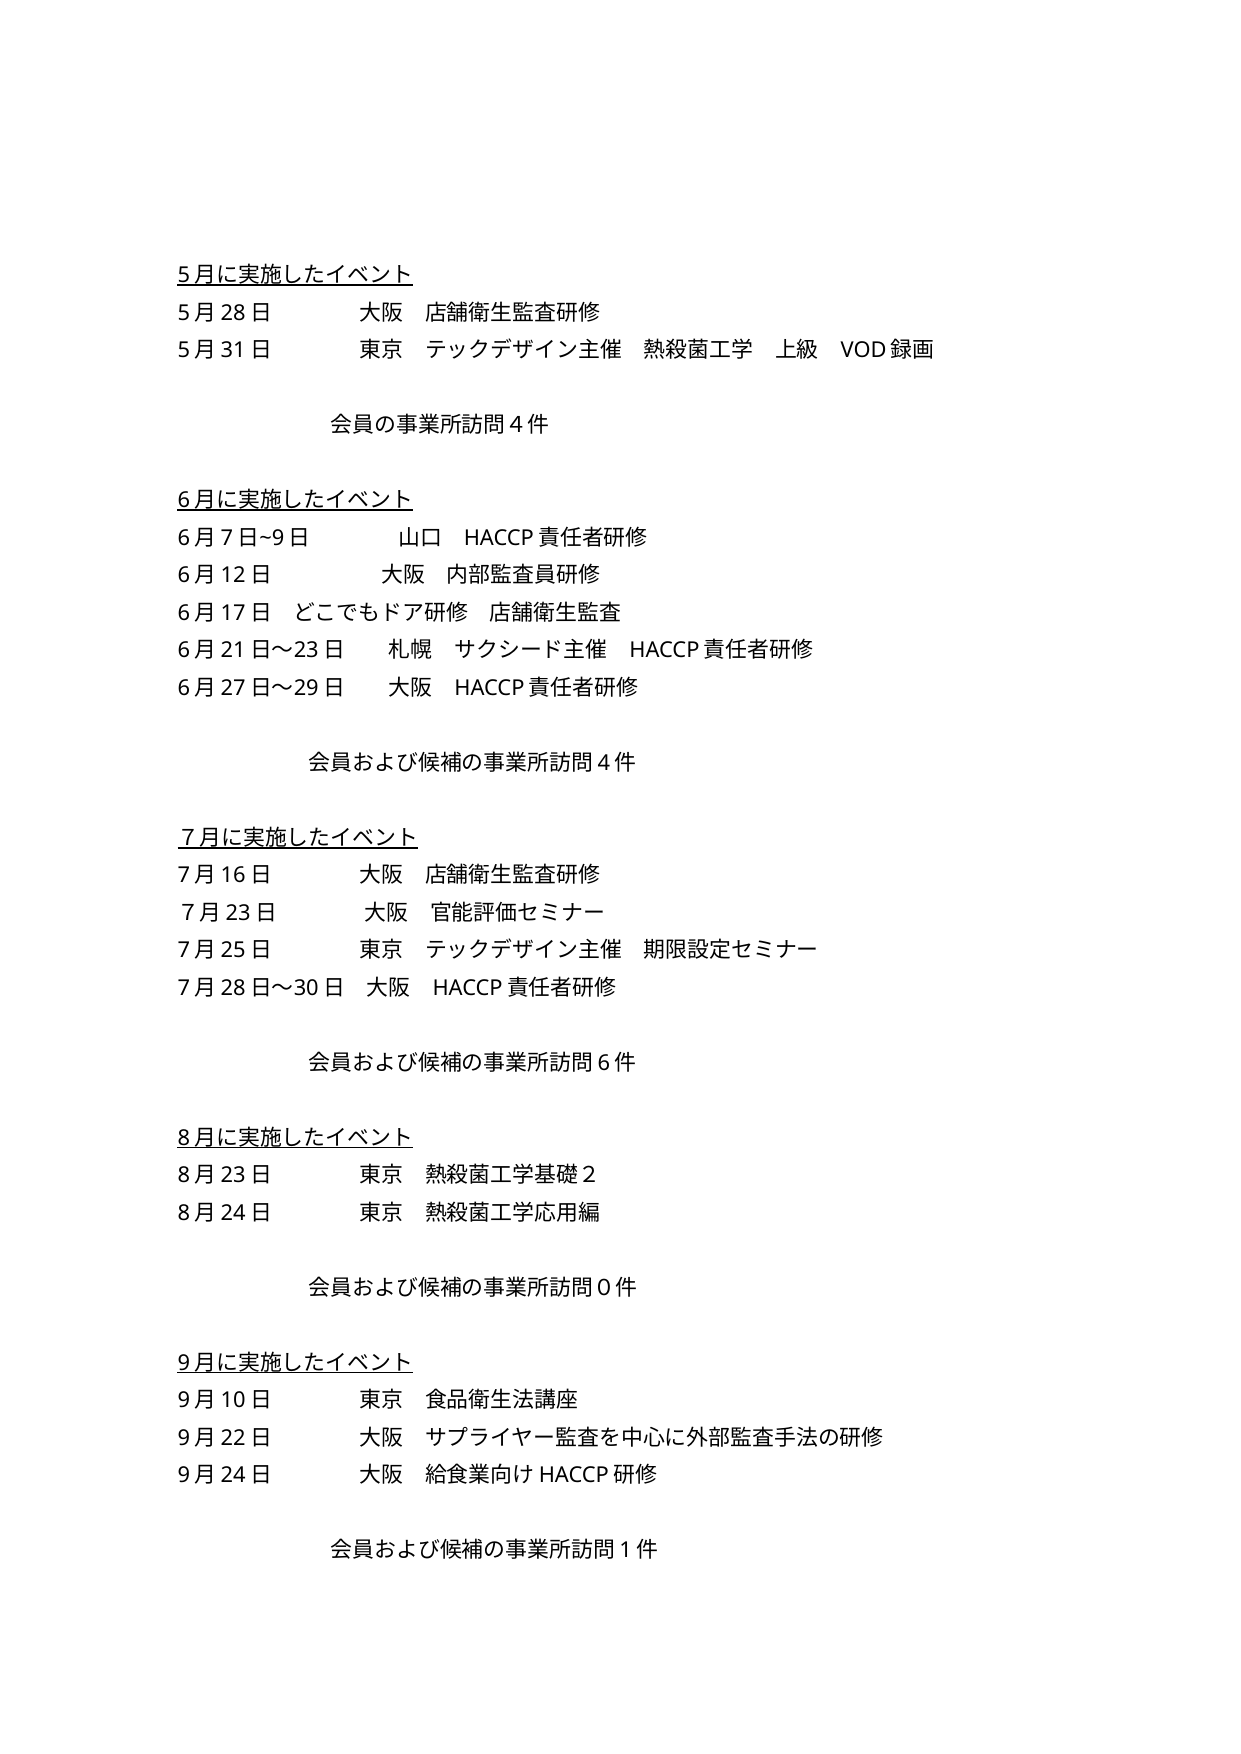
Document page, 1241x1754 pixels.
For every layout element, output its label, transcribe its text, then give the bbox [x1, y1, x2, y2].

text 会員および候補の事業所訪問6件 [177, 1042, 1063, 1079]
text 8月23日 東京 熱殺菌工学基礎２ [177, 1154, 1063, 1192]
text 5月28日 大阪 店舗衛生監査研修 [177, 292, 1063, 329]
text 8月24日 東京 熱殺菌工学応用編 [177, 1192, 1063, 1229]
text 6月に実施したイベント [177, 479, 1063, 517]
text ７月23日 大阪 官能評価セミナー [177, 892, 1063, 929]
text 6月17日 どこでもドア研修 店舗衛生監査 [177, 592, 1063, 629]
text 5月に実施したイベント [177, 254, 1063, 292]
text 6月21日～23日 札幌 サクシード主催 HACCP責任者研修 [177, 629, 1063, 667]
text 9月10日 東京 食品衛生法講座 [177, 1379, 1063, 1417]
text 6月12日 大阪 内部監査員研修 [177, 554, 1063, 592]
text 9月24日 大阪 給食業向けHACCP研修 [177, 1454, 1063, 1492]
text 6月7日~9日 山口 HACCP責任者研修 [177, 517, 1063, 554]
text ７月に実施したイベント [177, 817, 1063, 854]
text 会員および候補の事業所訪問1件 [177, 1529, 1063, 1567]
text 8月に実施したイベント [177, 1117, 1063, 1154]
text 5月31日 東京 テックデザイン主催 熱殺菌工学 上級 VOD録画 [177, 329, 1063, 367]
text 7月28日～30日 大阪 HACCP責任者研修 [177, 967, 1063, 1004]
text 9月に実施したイベント [177, 1342, 1063, 1379]
text 会員の事業所訪問４件 [177, 404, 1063, 442]
text 9月22日 大阪 サプライヤー監査を中心に外部監査手法の研修 [177, 1417, 1063, 1454]
text 会員および候補の事業所訪問4件 [177, 742, 1063, 779]
text 6月27日～29日 大阪 HACCP責任者研修 [177, 667, 1063, 704]
text 会員および候補の事業所訪問０件 [177, 1267, 1063, 1304]
text 7月16日 大阪 店舗衛生監査研修 [177, 854, 1063, 892]
text 7月25日 東京 テックデザイン主催 期限設定セミナー [177, 929, 1063, 967]
